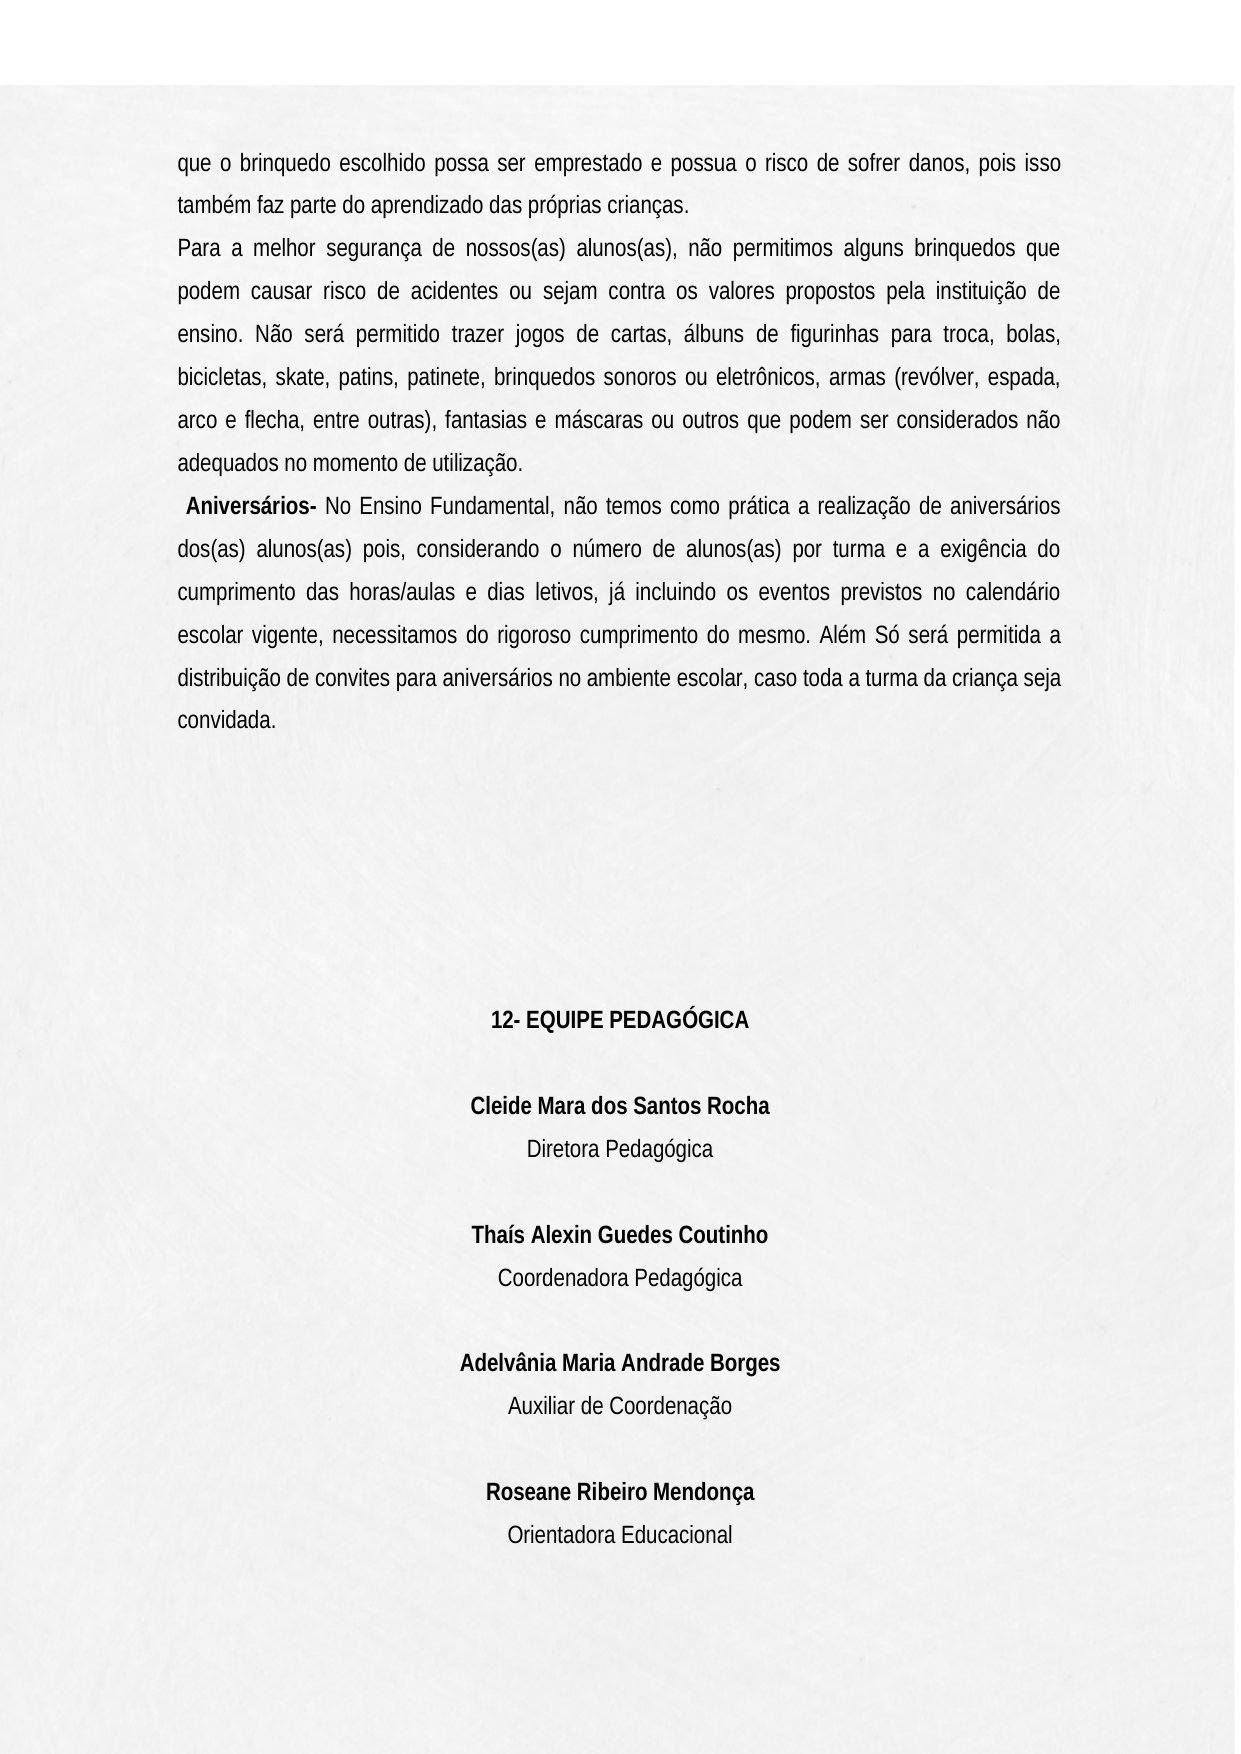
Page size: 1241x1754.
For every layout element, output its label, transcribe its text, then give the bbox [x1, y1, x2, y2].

text Para a melhor segurança de nossos(as) alunos(as), não permitimos alguns brinquedos que podem causar risco de acidentes ou sejam contra os valores propostos pela instituição de ensino. Não será permitido trazer jogos de cartas, álbuns de figurinhas para troca, bolas, bicicletas, skate, patins, patinete, brinquedos sonoros ou eletrônicos, armas (revólver, espada, arco e flecha, entre outras), fantasias e máscaras ou outros que podem ser considerados não adequados no momento de utilização. [177, 233, 1063, 477]
text Thaís Alexin Guedes Coutinho [177, 1219, 1063, 1248]
text Coordenadora Pedagógica [177, 1262, 1063, 1291]
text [177, 148, 1063, 219]
text Orientadora Educacional [177, 1520, 1063, 1549]
text Aniversários- No Ensino Fundamental, não temos como prática a realização de aniversários dos(as) alunos(as) pois, considerando o número de alunos(as) por turma e a exigência do cumprimento das horas/aulas e dias letivos, já incluindo os eventos previstos no calendário escolar vigente, necessitamos do rigoroso cumprimento do mesmo. Além Só será permitida a distribuição de convites para aniversários no ambiente escolar, caso toda a turma da criança seja convidada. [177, 491, 1063, 734]
text Auxiliar de Coordenação [177, 1391, 1063, 1420]
text Cleide Mara dos Santos Rocha [177, 1091, 1063, 1119]
text Diretora Pedagógica [177, 1134, 1063, 1162]
text Adelvânia Maria Andrade Borges [177, 1348, 1063, 1377]
text Roseane Ribeiro Mendonça [177, 1477, 1063, 1506]
picture [0, 85, 1235, 1754]
text 12- EQUIPE PEDAGÓGICA [177, 1005, 1063, 1034]
